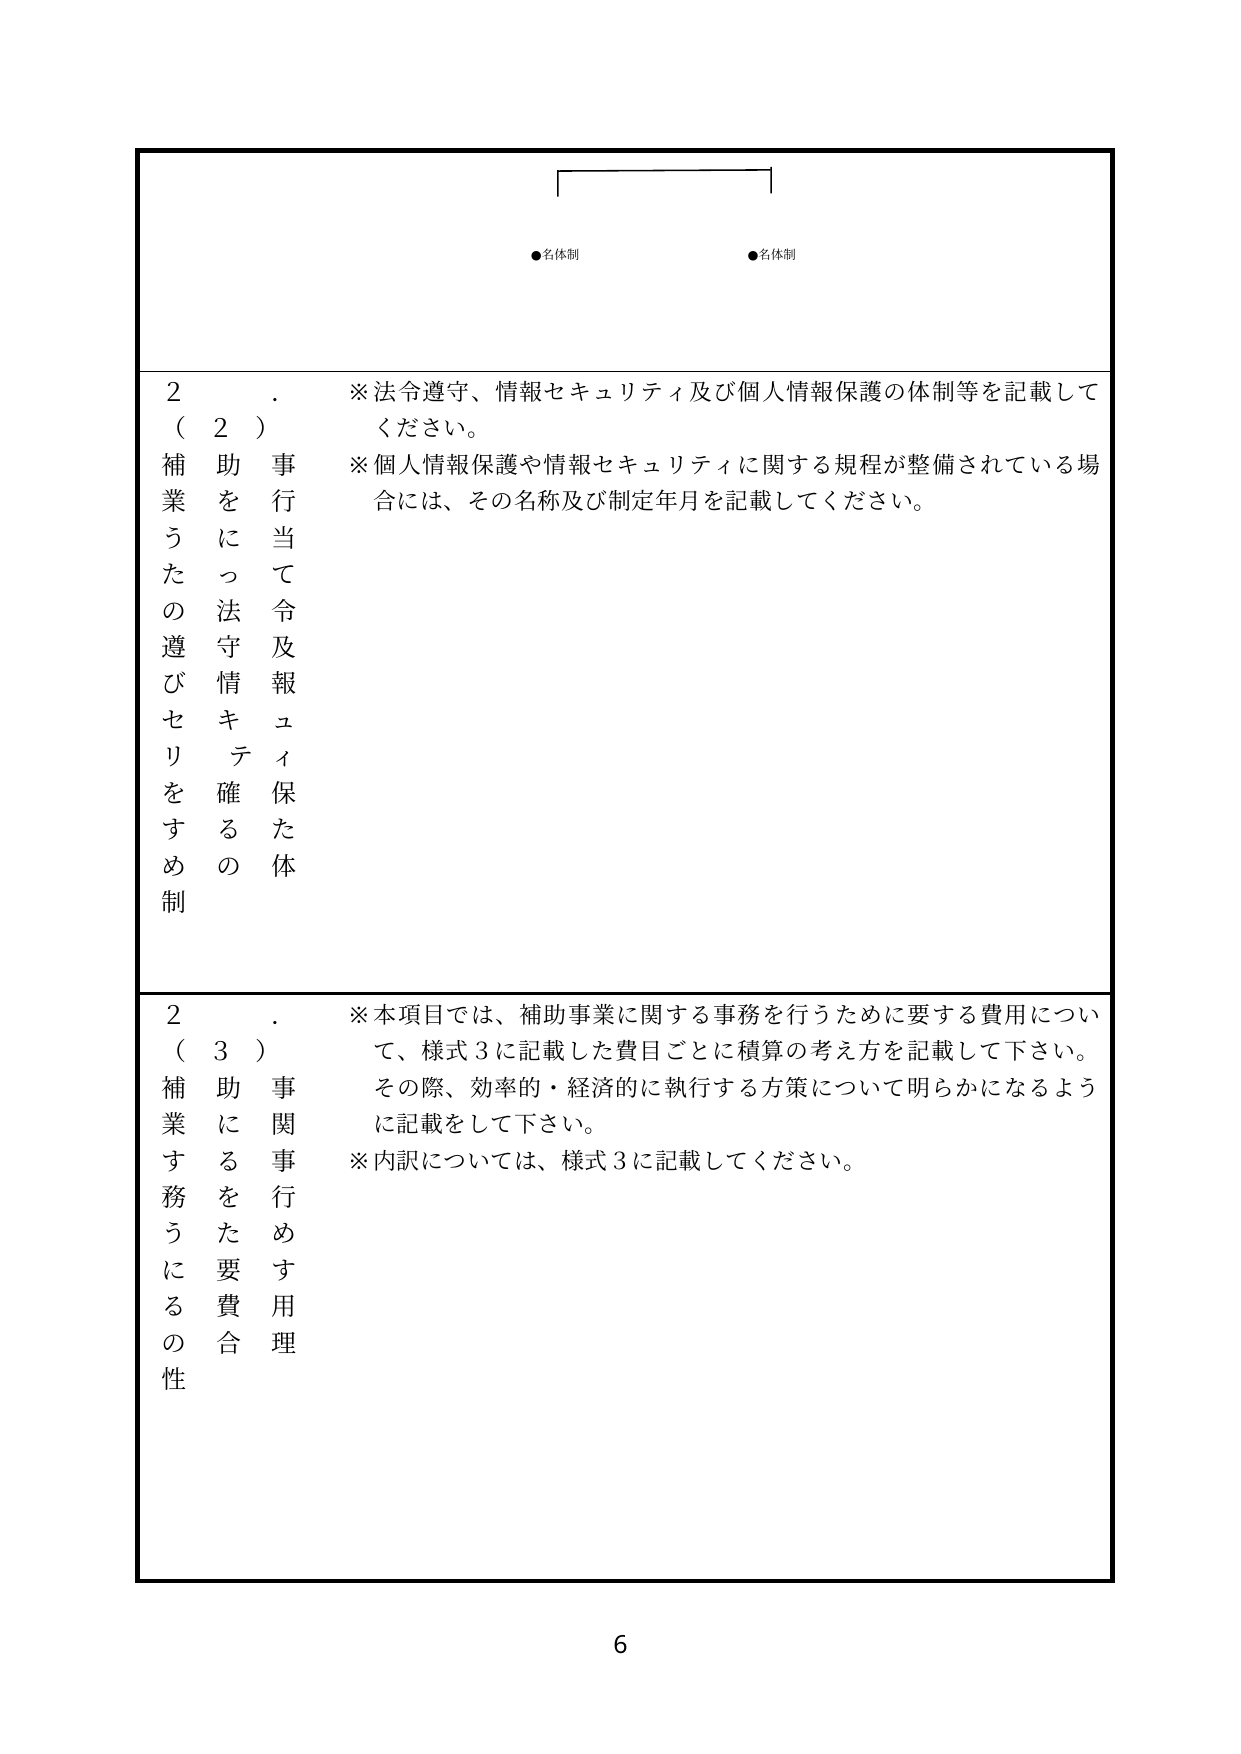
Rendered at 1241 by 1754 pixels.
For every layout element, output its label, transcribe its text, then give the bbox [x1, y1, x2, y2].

table_cell ２．（２） 補助事業を行うに当たっての法令遵守及び情報セキュリティを確保するための体制 [140, 372, 329, 992]
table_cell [330, 153, 1110, 371]
table_cell ２．（３） 補助事業に関する事務を行うために要する費用の合理性 [140, 995, 329, 1578]
table_cell ※法令遵守、情報セキュリティ及び個人情報保護の体制等を記載してください。 ※個人情報保護や情報セキュリティに関する規程が整備されている場合には、その名称及び制定年月を記載してください。 [330, 372, 1110, 992]
table_cell ※本項目では、補助事業に関する事務を行うために要する費用について、様式３に記載した費目ごとに積算の考え方を記載して下さい。その際、効率的・経済的に執行する方策について明らかになるように記載をして下さい。 ※内訳については、様式３に記載してください。 [330, 995, 1110, 1578]
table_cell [140, 153, 329, 371]
